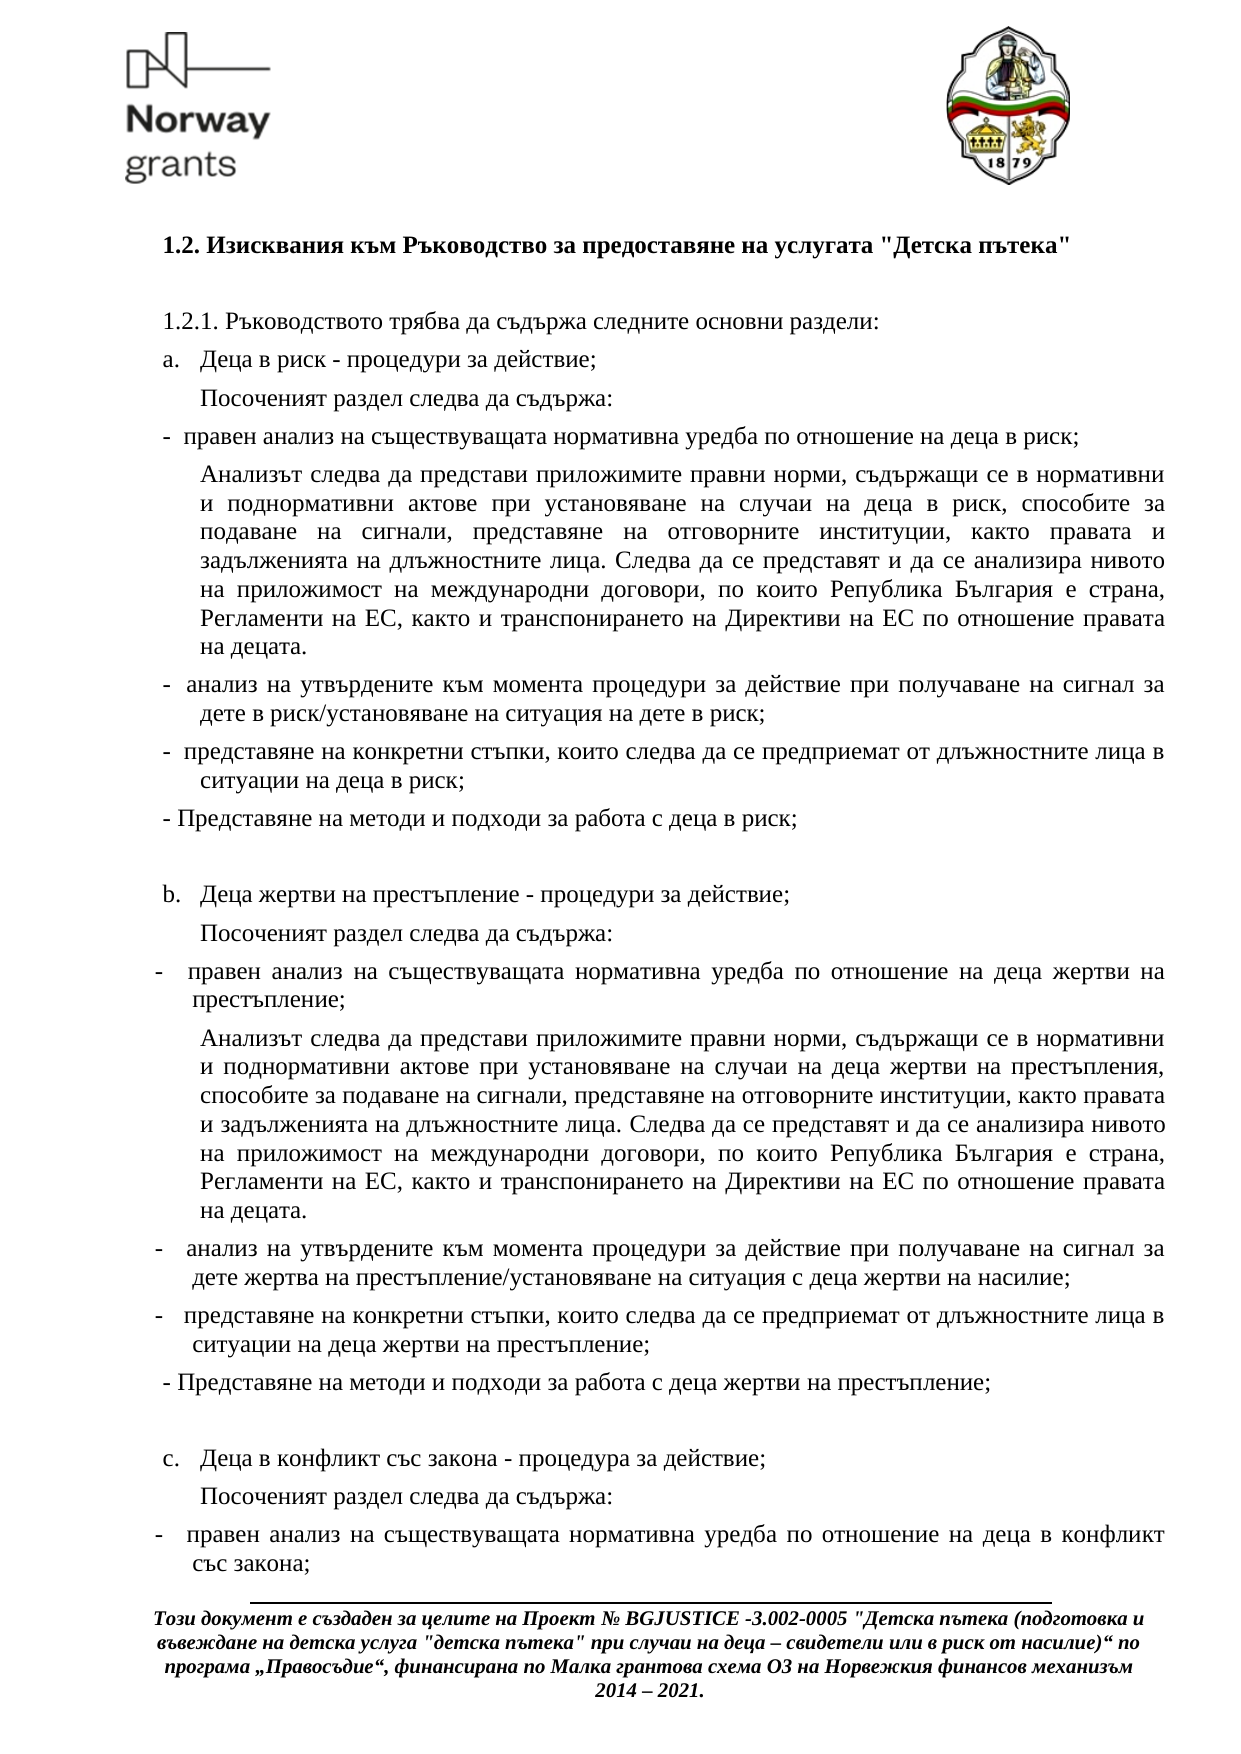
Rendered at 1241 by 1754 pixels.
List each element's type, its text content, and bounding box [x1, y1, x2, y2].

picture [946, 26, 1070, 185]
list Анализът следва да представи приложимите правни норми, съдържащи се в нормативни и поднормативни актове при установяване на случаи на деца жертви на престъпления, способите за подаване на сигнали, представяне на отговорните институции, както правата и задълженията на длъжностните лица. Следва да се представят и да се анализира нивото на приложимост на международни договори, по които Република България е страна, Регламенти на ЕС, както и транспонирането на Директиви на ЕС по отношение правата на децата. [200, 1023, 1166, 1224]
list правен анализ на съществуващата нормативна уредба по отношение на деца жертви на престъпление; [154, 956, 1166, 1013]
list Представяне на методи и подходи за работа с деца в риск; [162, 803, 1166, 832]
list правен анализ на съществуващата нормативна уредба по отношение на деца в риск; [162, 421, 1166, 449]
text Посоченият раздел следва да съдържа: [200, 1481, 1166, 1510]
list представяне на конкретни стъпки, които следва да се предприемат от длъжностните лица в ситуации на деца в риск; [162, 736, 1166, 794]
list Деца в конфликт със закона - процедура за действие; [162, 1443, 1166, 1472]
list анализ на утвърдените към момента процедури за действие при получаване на сигнал за дете в риск/установяване на ситуация на дете в риск; [162, 669, 1166, 727]
list анализ на утвърдените към момента процедури за действие при получаване на сигнал за дете жертва на престъпление/установяване на ситуация с деца жертви на насилие; [154, 1233, 1166, 1291]
list представяне на конкретни стъпки, които следва да се предприемат от длъжностните лица в ситуации на деца жертви на престъпление; [154, 1300, 1166, 1358]
list 1.2. Изисквания към Ръководство за предоставяне на услугата "Детска пътека" [162, 230, 1166, 259]
picture [125, 32, 272, 185]
list Деца в риск - процедури за действие; [162, 344, 1166, 373]
list Представяне на методи и подходи за работа с деца жертви на престъпление; [162, 1367, 1166, 1396]
list Деца жертви на престъпление - процедури за действие; [162, 879, 1166, 908]
list правен анализ на съществуващата нормативна уредба по отношение на деца в конфликт със закона; [154, 1519, 1166, 1577]
list Анализът следва да представи приложимите правни норми, съдържащи се в нормативни и поднормативни актове при установяване на случаи на деца в риск, способите за подаване на сигнали, представяне на отговорните институции, както правата и задълженията на длъжностните лица. Следва да се представят и да се анализира нивото на приложимост на международни договори, по които Република България е страна, Регламенти на ЕС, както и транспонирането на Директиви на ЕС по отношение правата на децата. [200, 459, 1166, 660]
list 1.2.1. Ръководството трябва да съдържа следните основни раздели: [162, 306, 1166, 335]
text Посоченият раздел следва да съдържа: [200, 383, 1166, 411]
text Посоченият раздел следва да съдържа: [200, 918, 1166, 946]
